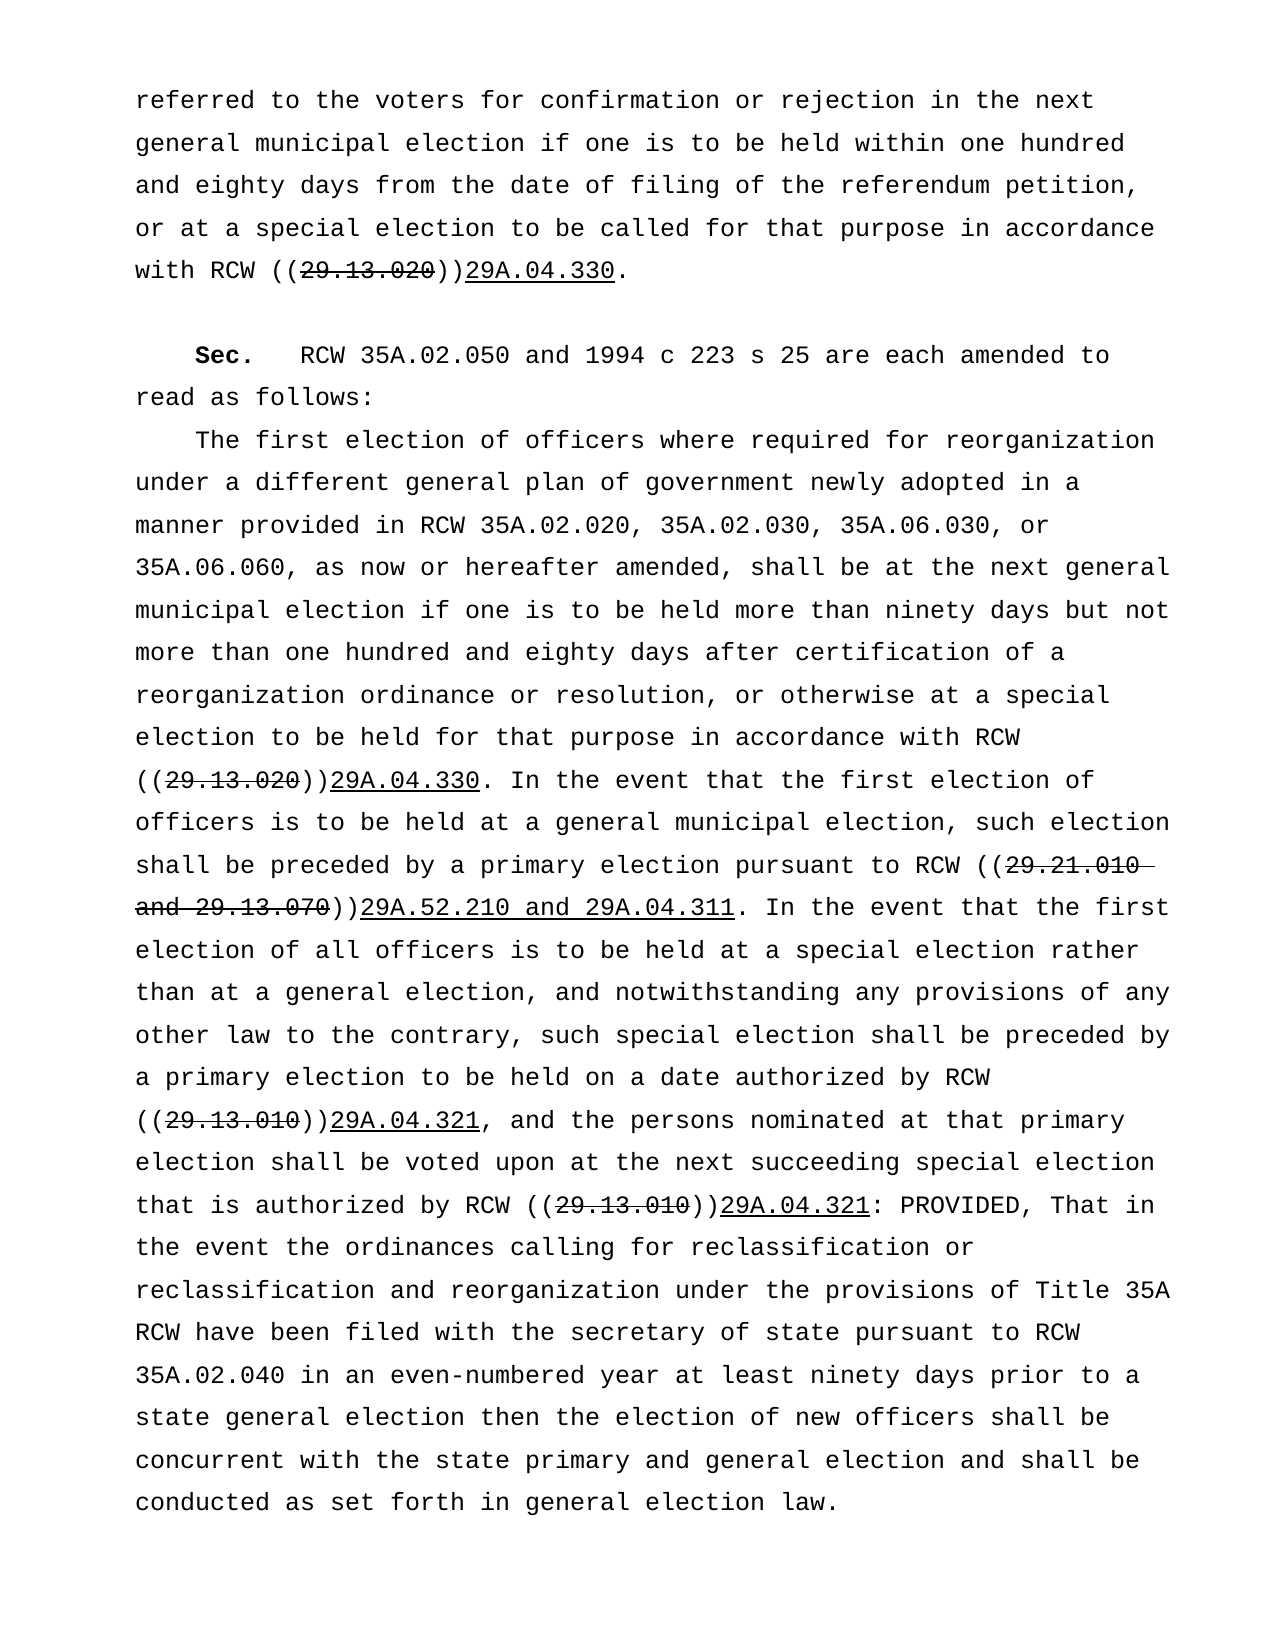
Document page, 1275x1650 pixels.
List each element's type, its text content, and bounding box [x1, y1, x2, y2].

text Sec. RCW 35A.02.050 and 1994 c 223 s 25 are each amended to read as follows: [135, 329, 1170, 414]
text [135, 75, 1170, 287]
text The first election of officers where required for reorganization under a different general plan of government newly adopted in a manner provided in RCW 35A.02.020, 35A.02.030, 35A.06.030, or 35A.06.060, as now or hereafter amended, shall be at the next general municipal election if one is to be held more than ninety days but not more than one hundred and eighty days after certification of a reorganization ordinance or resolution, or otherwise at a special election to be held for that purpose in accordance with RCW ((29.13.020))29A.04.330. In the event that the first election of officers is to be held at a general municipal election, such election shall be preceded by a primary election pursuant to RCW ((29.21.010 and 29.13.070))29A.52.210 and 29A.04.311. In the event that the first election of all officers is to be held at a special election rather than at a general election, and notwithstanding any provisions of any other law to the contrary, such special election shall be preceded by a primary election to be held on a date authorized by RCW ((29.13.010))29A.04.321, and the persons nominated at that primary election shall be voted upon at the next succeeding special election that is authorized by RCW ((29.13.010))29A.04.321: PROVIDED, That in the event the ordinances calling for reclassification or reclassification and reorganization under the provisions of Title 35A RCW have been filed with the secretary of state pursuant to RCW 35A.02.040 in an even-numbered year at least ninety days prior to a state general election then the election of new officers shall be concurrent with the state primary and general election and shall be conducted as set forth in general election law. [135, 414, 1170, 1519]
